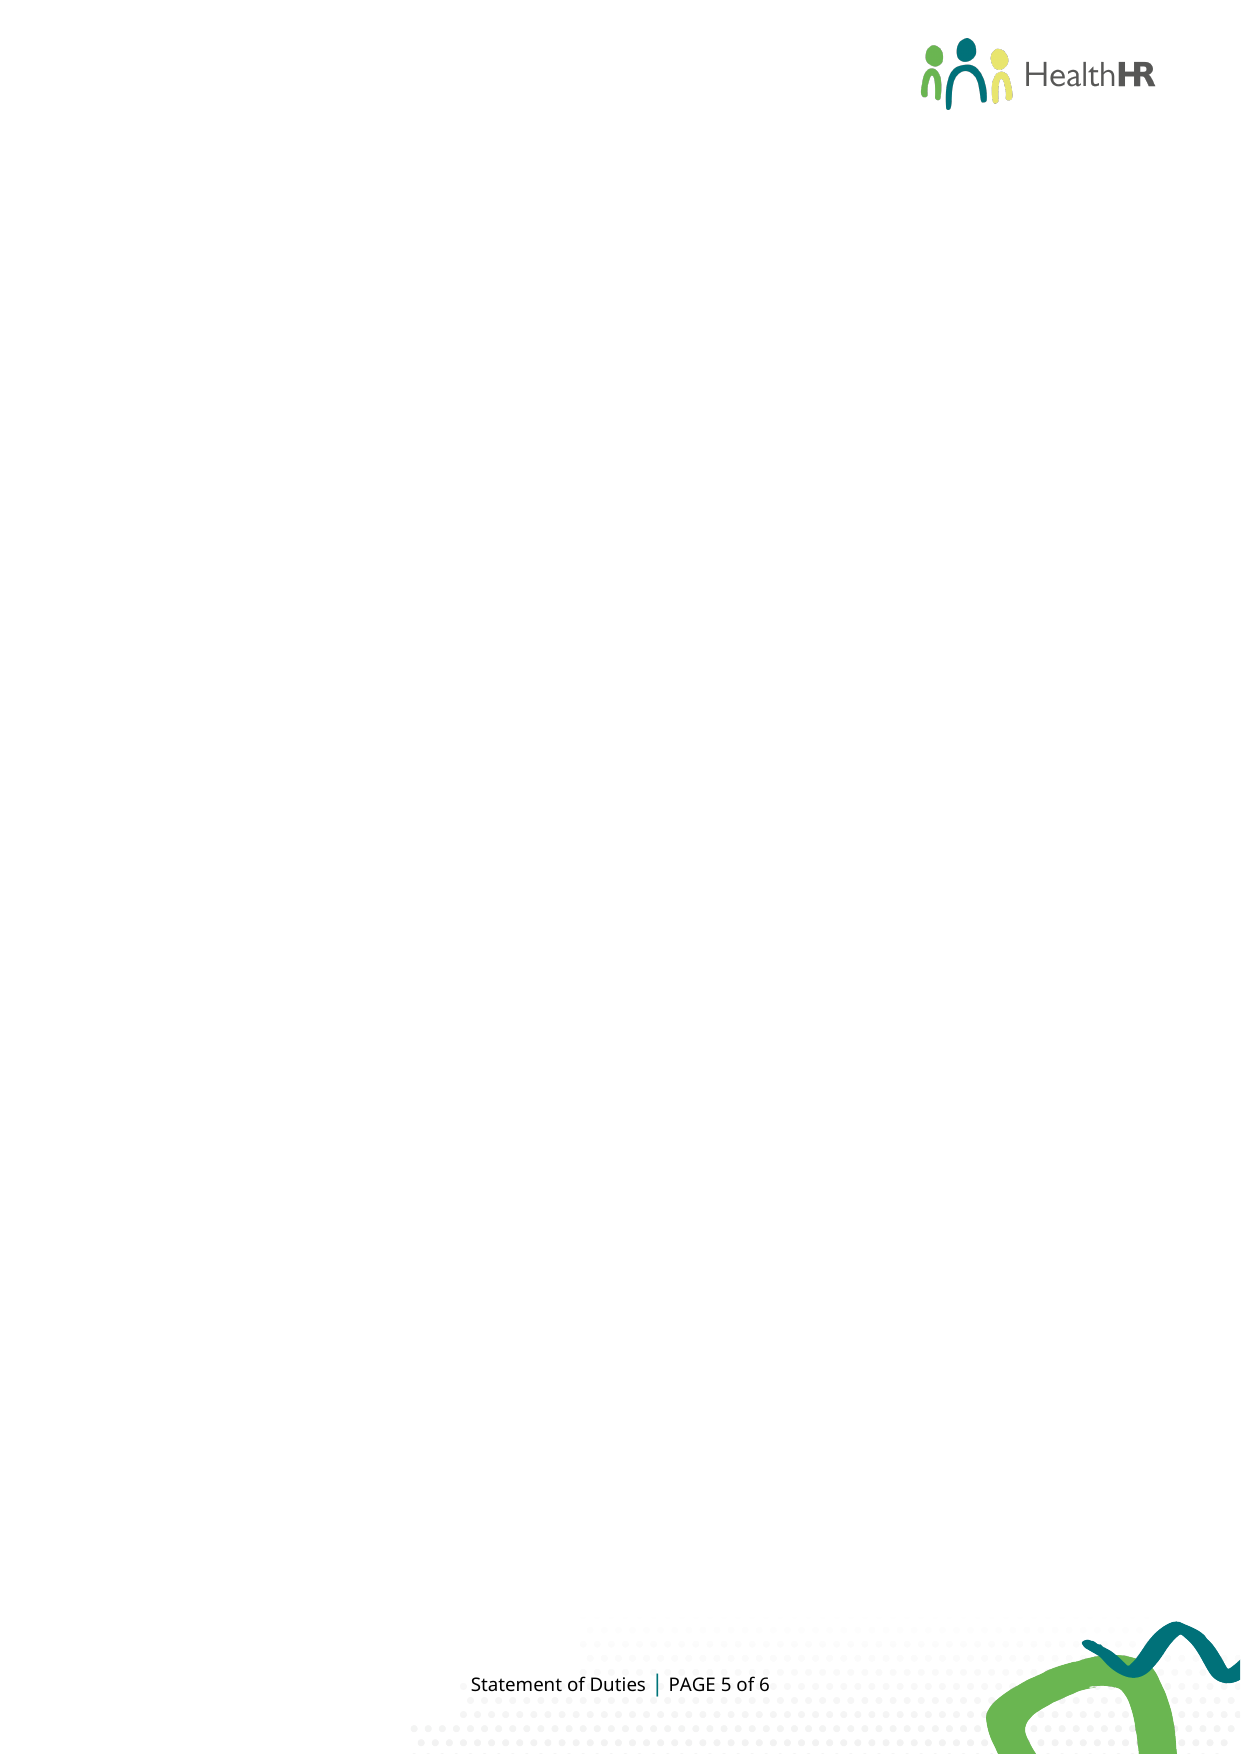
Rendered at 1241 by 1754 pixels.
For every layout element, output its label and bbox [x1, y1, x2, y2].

picture [30, 1580, 1241, 1754]
picture [920, 38, 1156, 110]
